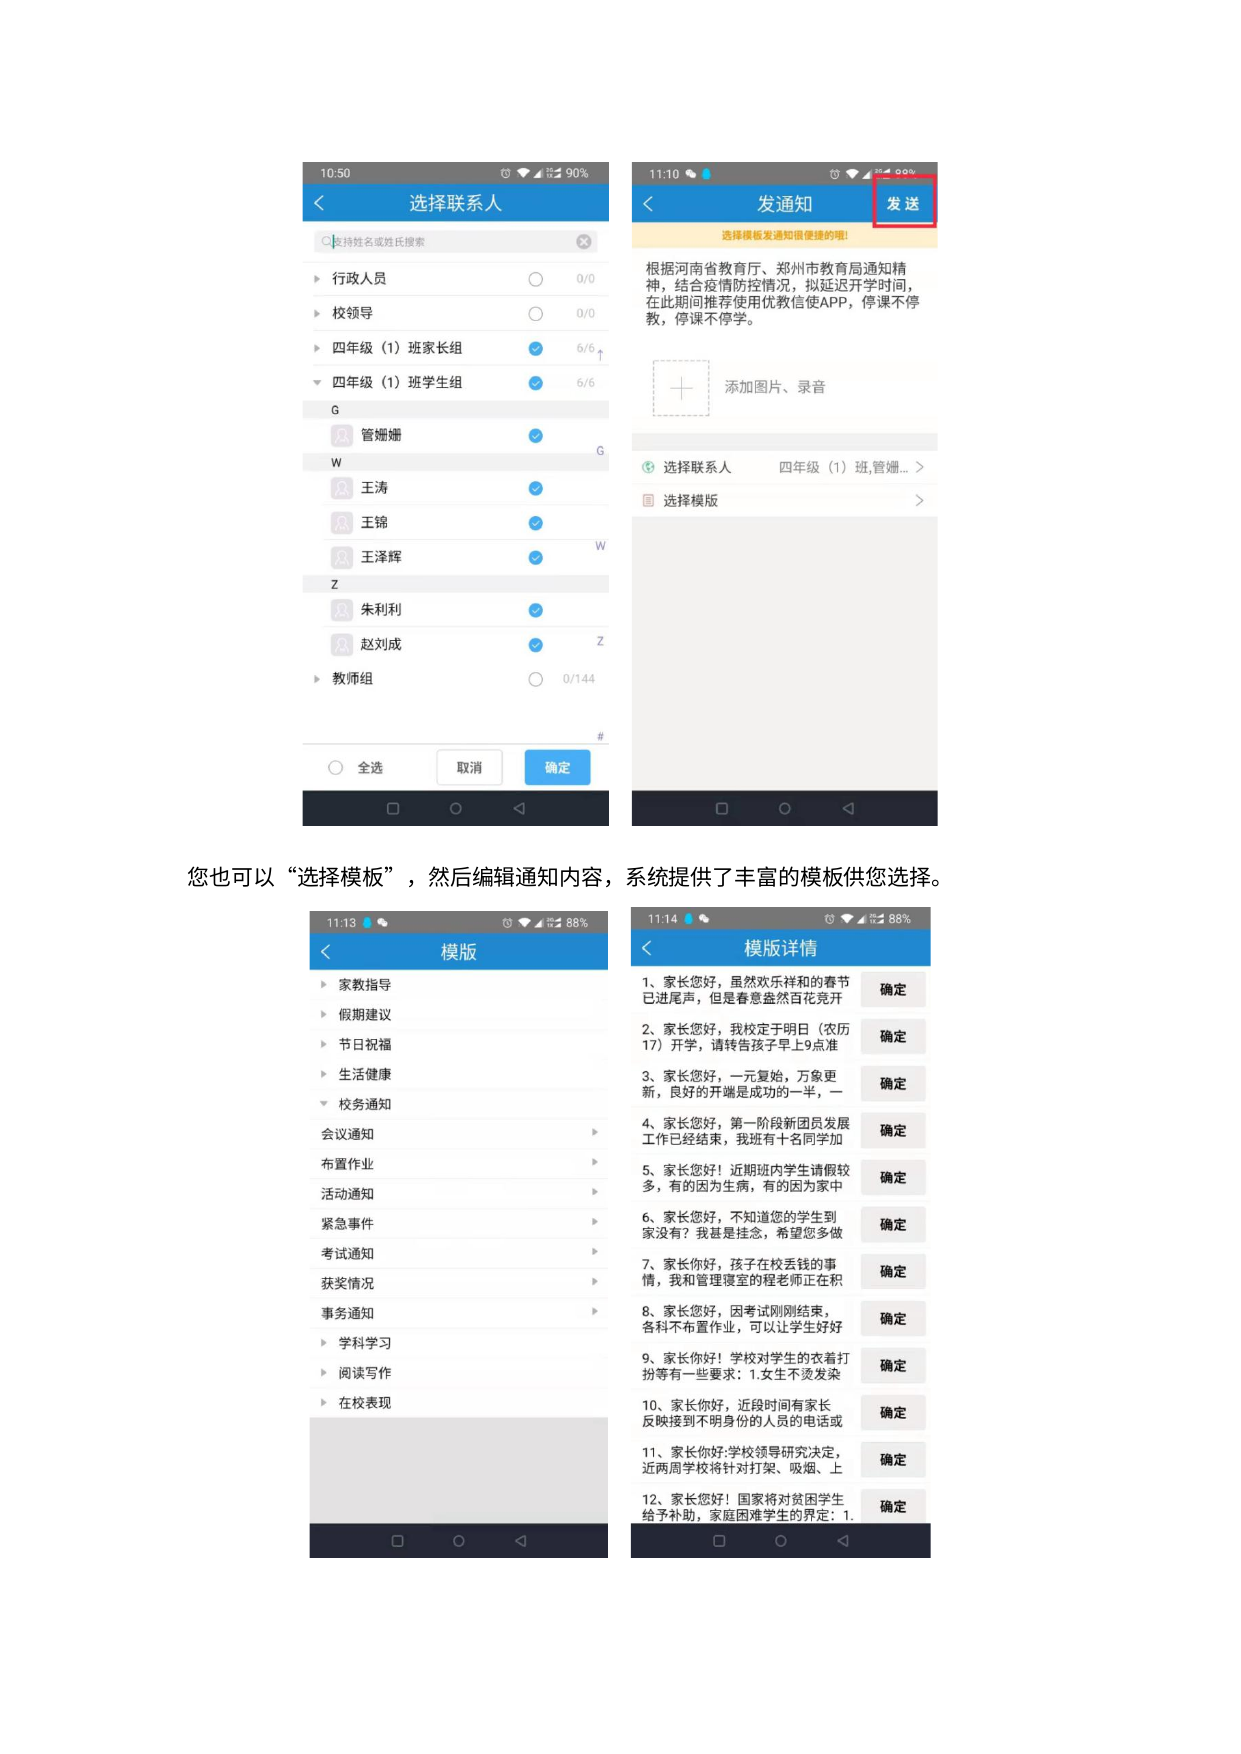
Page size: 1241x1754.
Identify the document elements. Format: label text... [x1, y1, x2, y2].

picture [309, 911, 608, 1558]
picture [302, 162, 609, 826]
text 您也可以“选择模板”，然后编辑通知内容，系统提供了丰富的模板供您选择。 [187, 859, 1053, 892]
picture [630, 907, 931, 1558]
picture [631, 162, 938, 826]
